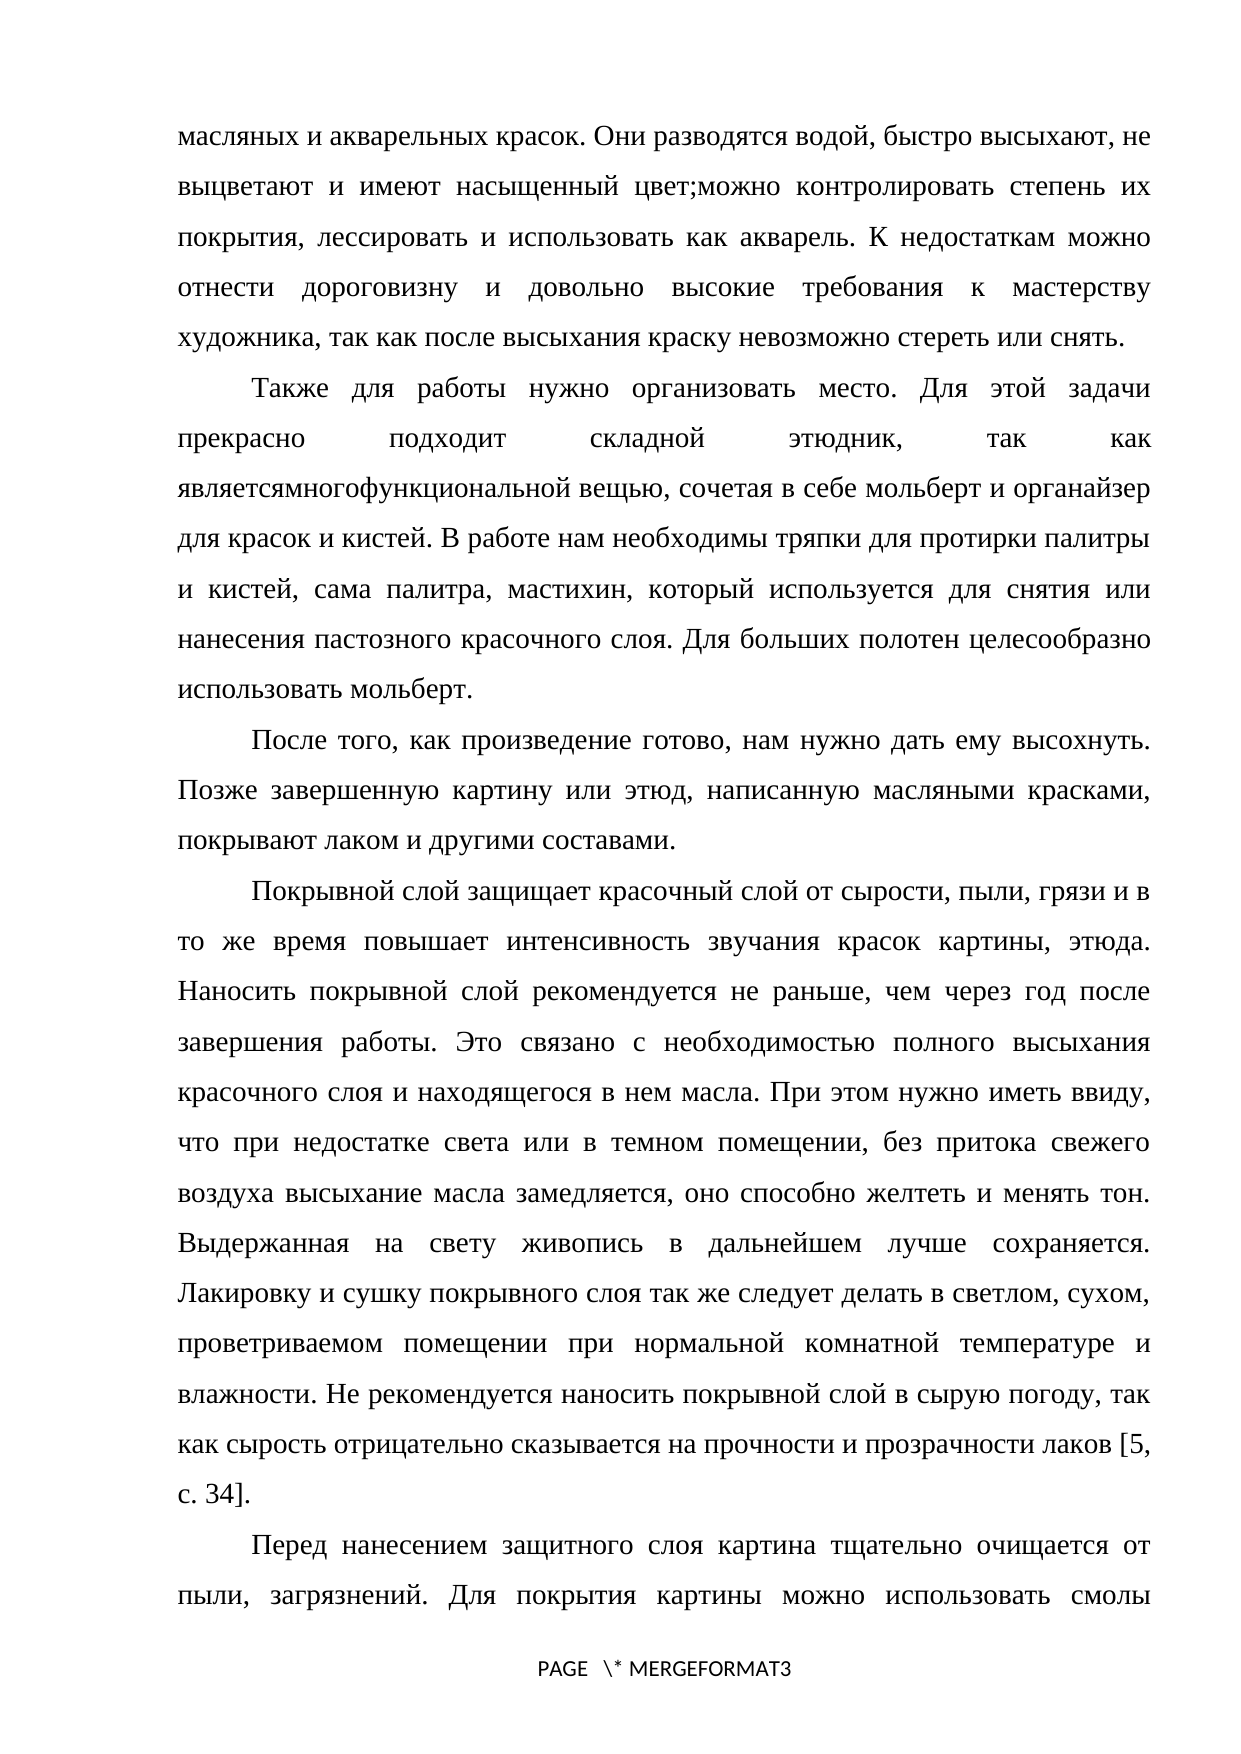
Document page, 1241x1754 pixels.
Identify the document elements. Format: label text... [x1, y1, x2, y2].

text Покрывной слой защищает красочный слой от сырости, пыли, грязи и в то же время повышает интенсивность звучания красок картины, этюда. Наносить покрывной слой рекомендуется не раньше, чем через год после завершения работы. Это связано с необходимостью полного высыхания красочного слоя и находящегося в нем масла. При этом нужно иметь ввиду, что при недостатке света или в темном помещении, без притока свежего воздуха высыхание масла замедляется, оно способно желтеть и менять тон. Выдержанная на свету живопись в дальнейшем лучше сохраняется. Лакировку и сушку покрывного слоя так же следует делать в светлом, сухом, проветриваемом помещении при нормальной комнатной температуре и влажности. Не рекомендуется наносить покрывной слой в сырую погоду, так как сырость отрицательно сказывается на прочности и прозрачности лаков [5, с. 34]. [177, 873, 1152, 1510]
text Также для работы нужно организовать место. Для этой задачи прекрасно подходит складной этюдник, так как являетсямногофункциональной вещью, сочетая в себе мольберт и органайзер для красок и кистей. В работе нам необходимы тряпки для протирки палитры и кистей, сама палитра, мастихин, который используется для снятия или нанесения пастозного красочного слоя. Для больших полотен целесообразно использовать мольберт. [177, 370, 1152, 705]
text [177, 1527, 1152, 1611]
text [177, 118, 1152, 353]
text После того, как произведение готово, нам нужно дать ему высохнуть. Позже завершенную картину или этюд, написанную масляными красками, покрывают лаком и другими составами. [177, 722, 1152, 856]
